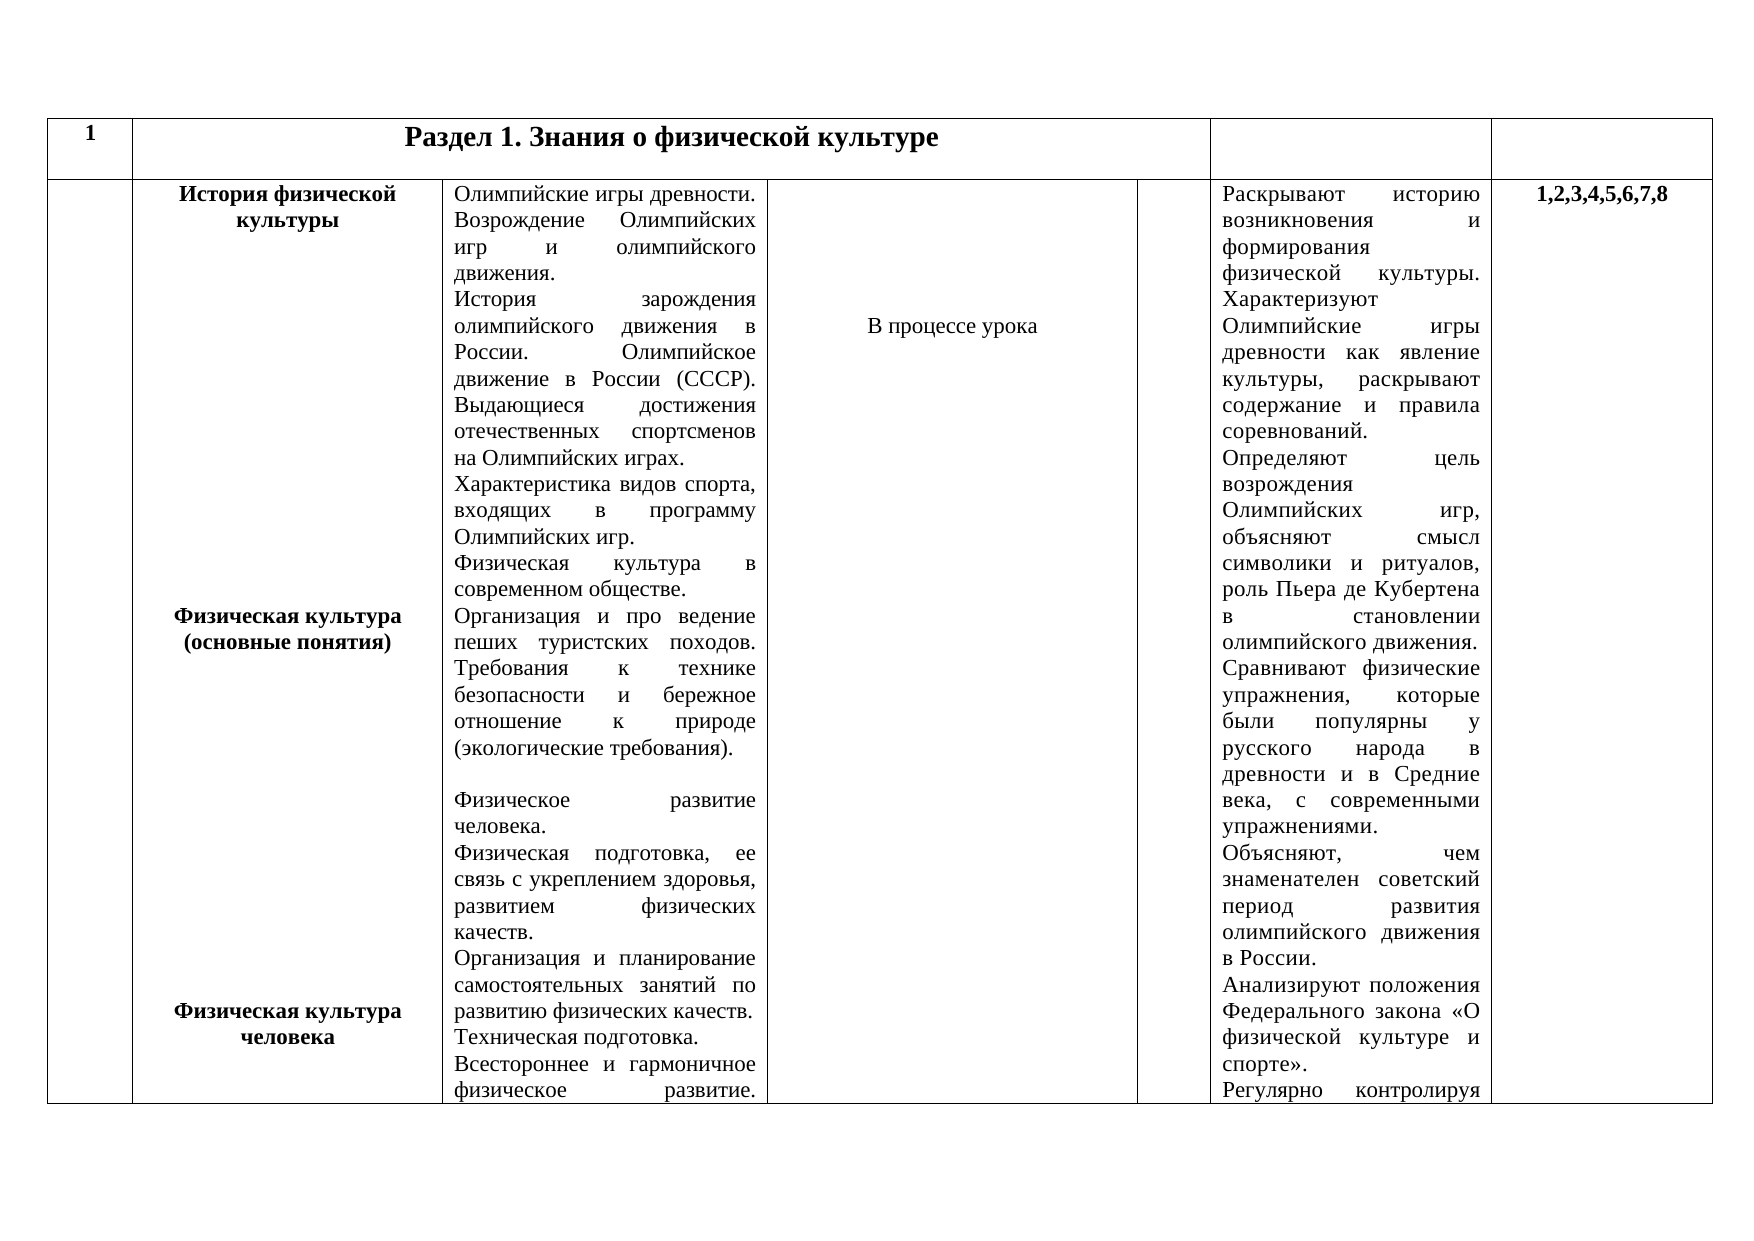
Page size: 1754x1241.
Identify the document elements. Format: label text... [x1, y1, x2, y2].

table_cell 1 [48, 119, 132, 179]
table_cell В процессе урока [768, 180, 1137, 1102]
table_cell [1492, 119, 1712, 179]
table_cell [443, 180, 767, 1102]
table_cell [1138, 180, 1210, 1102]
table_cell [48, 180, 132, 1102]
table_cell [133, 180, 442, 1102]
table_cell 1,2,3,4,5,6,7,8 [1492, 180, 1712, 1102]
table_cell Раздел 1. Знания о физической культуре [133, 119, 1210, 179]
table_cell [1211, 119, 1491, 179]
